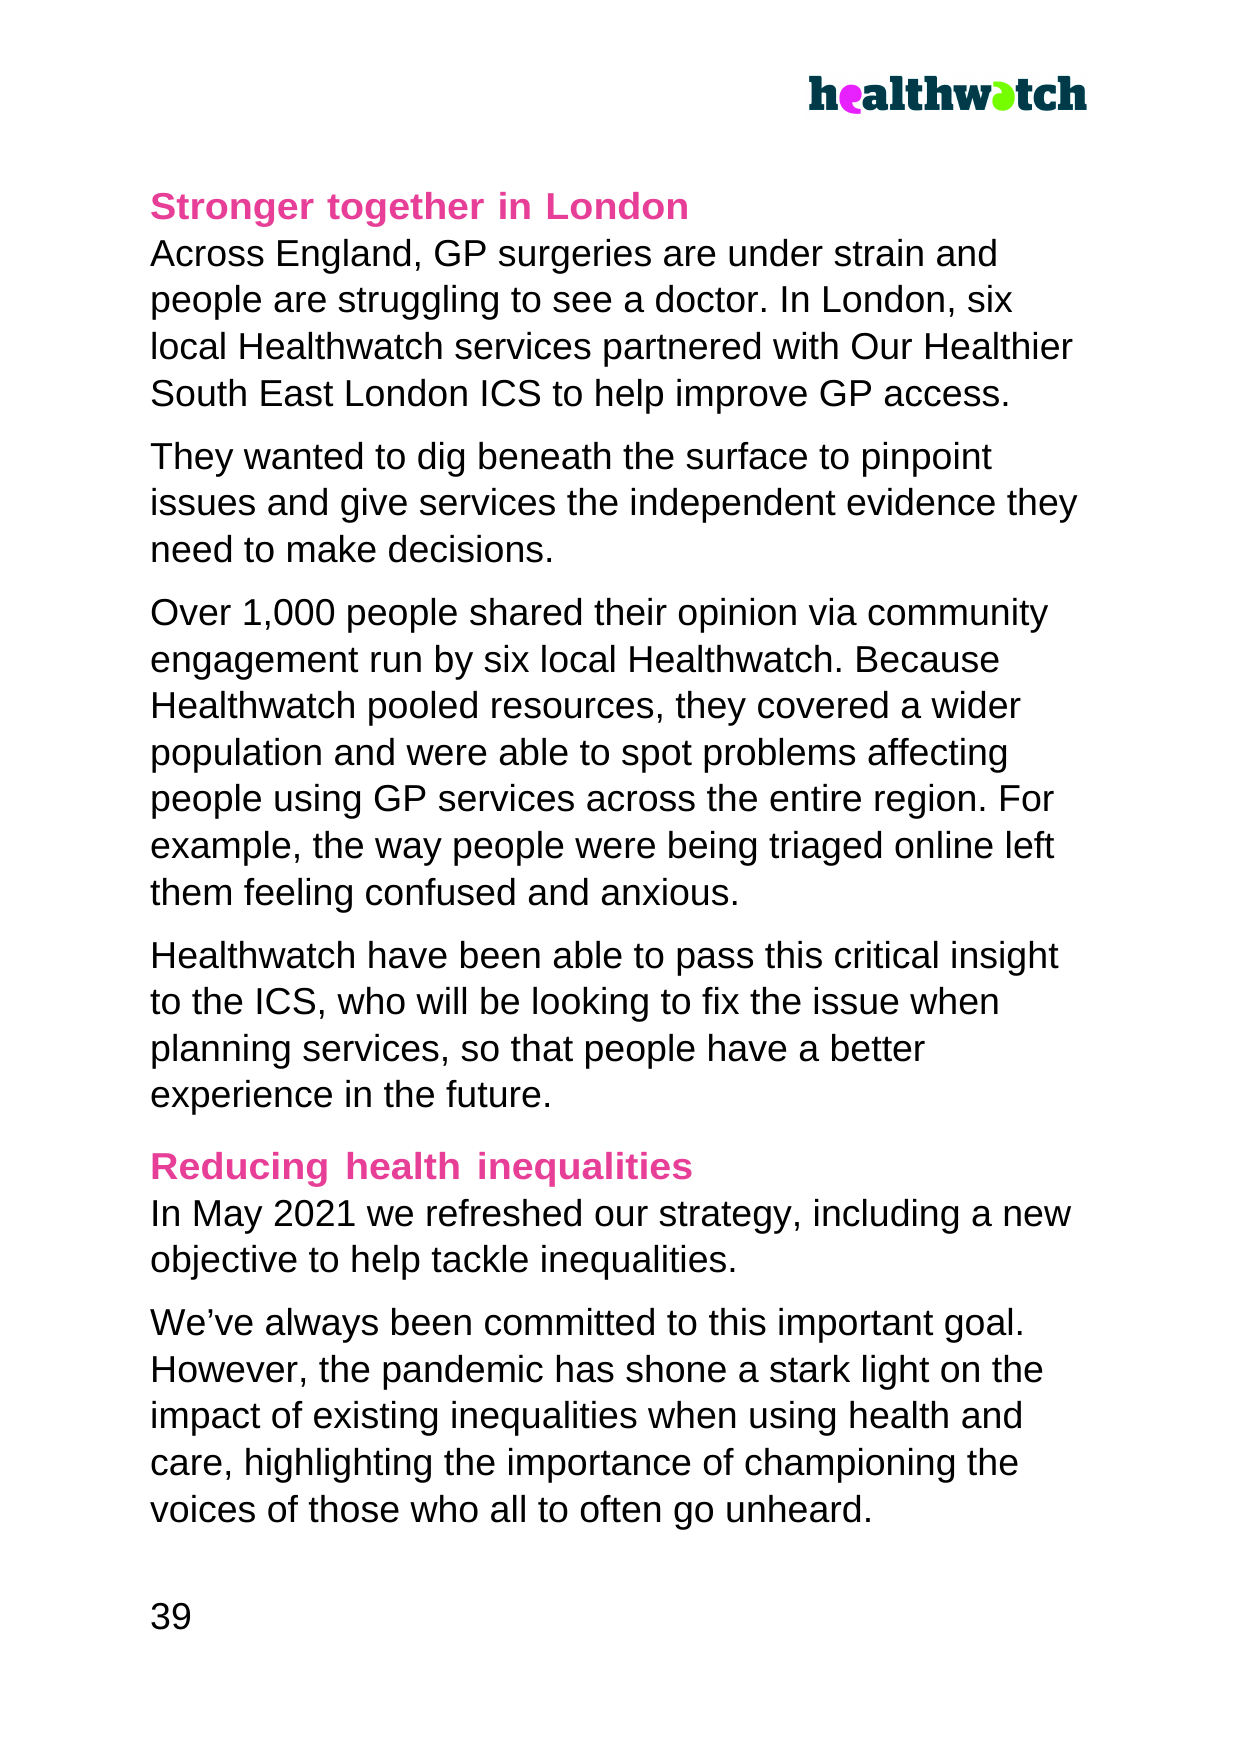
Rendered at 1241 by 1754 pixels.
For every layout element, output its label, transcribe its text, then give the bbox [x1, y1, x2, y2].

text We’ve always been committed to this important goal. However, the pandemic has shone a stark light on the impact of existing inequalities when using health and care, highlighting the importance of championing the voices of those who all to often go unheard. [150, 1301, 1090, 1530]
picture [803, 73, 1091, 122]
text Over 1,000 people shared their opinion via community engagement run by six local Healthwatch. Because Healthwatch pooled resources, they covered a wider population and were able to spot problems affecting people using GP services across the entire region. For example, the way people were being triaged online left them feeling confused and anxious. [150, 590, 1090, 913]
subtitle Reducing health inequalities [150, 1144, 1090, 1187]
text They wanted to dig beneath the surface to pinpoint issues and give services the independent evidence they need to make decisions. [150, 434, 1090, 570]
subtitle Stronger together in London [150, 184, 1090, 228]
text In May 2021 we refreshed our strategy, including a new objective to help tackle inequalities. [150, 1191, 1090, 1280]
text Healthwatch have been able to pass this critical insight to the ICS, who will be looking to fix the issue when planning services, so that people have a better experience in the future. [150, 933, 1090, 1116]
text Across England, GP surgeries are under strain and people are struggling to see a doctor. In London, six local Healthwatch services partnered with Our Healthier South East London ICS to help improve GP access. [150, 231, 1090, 414]
